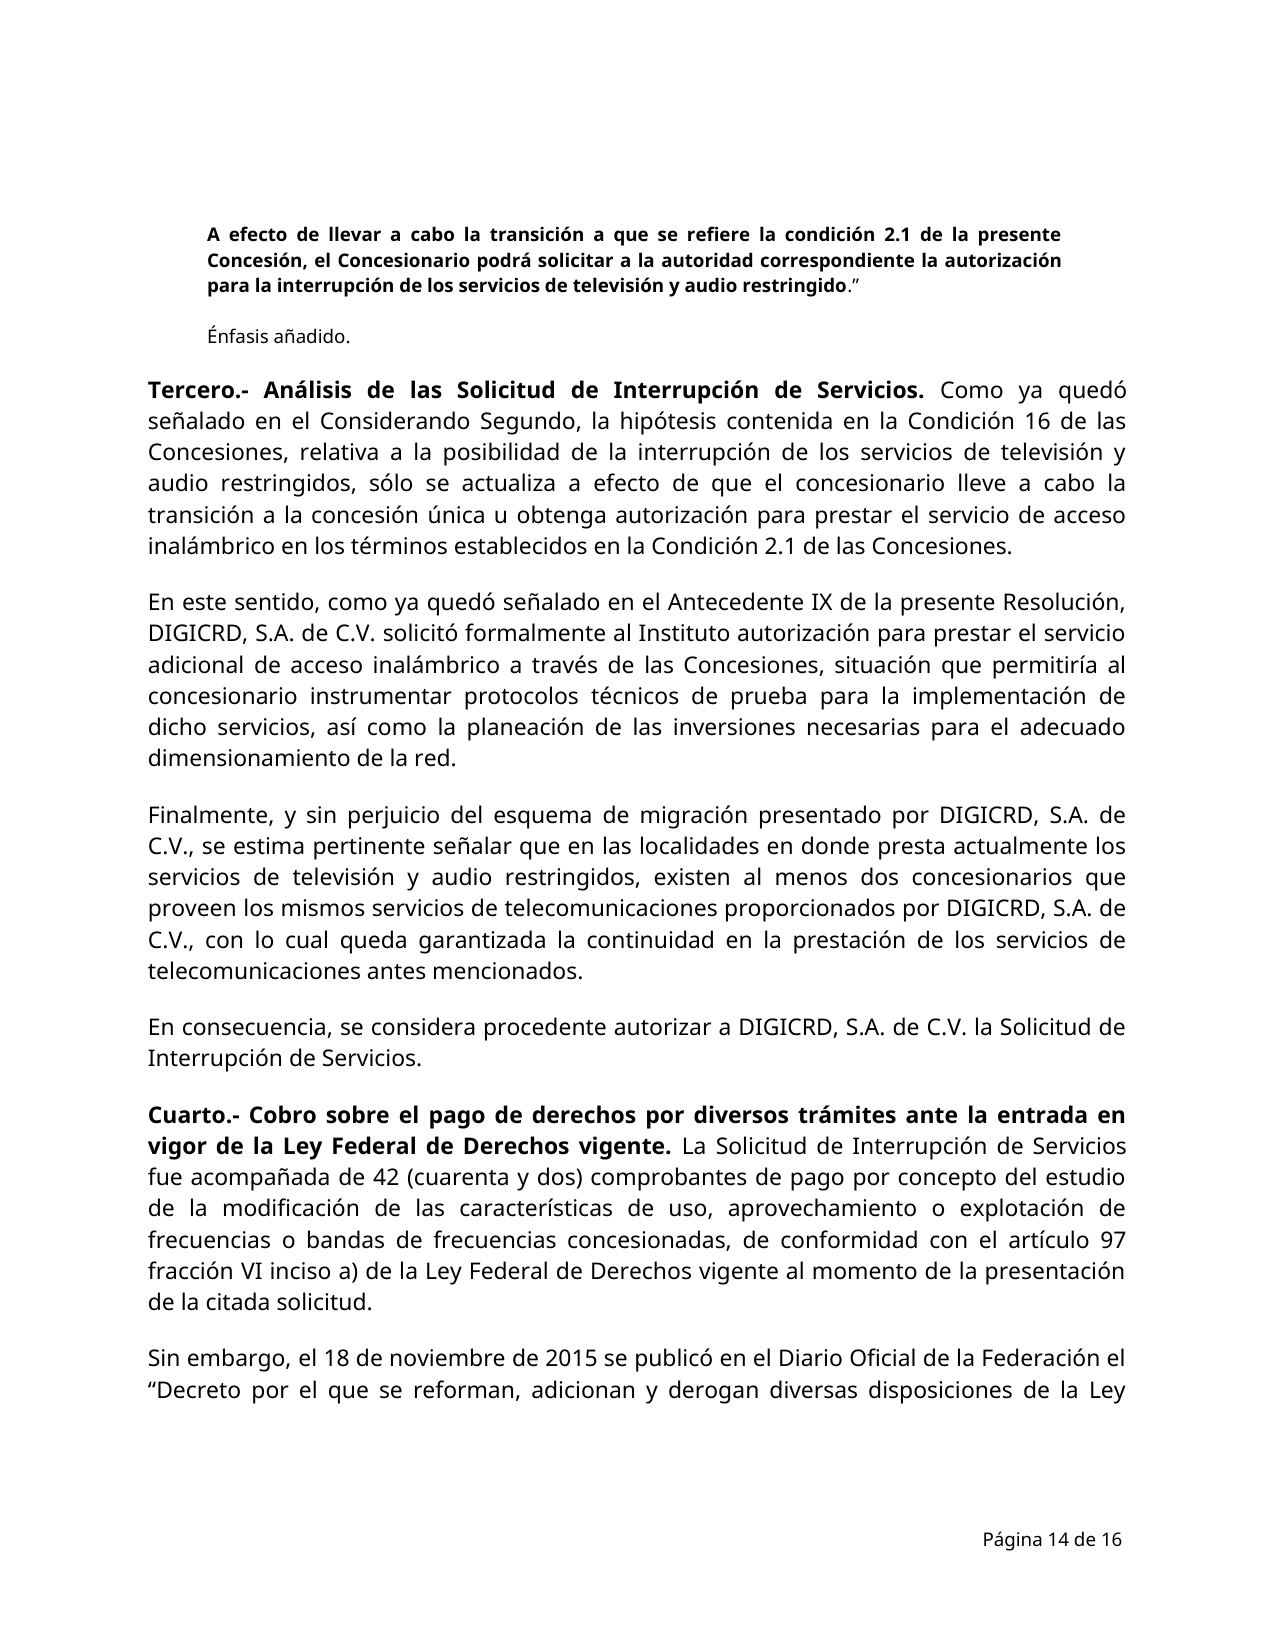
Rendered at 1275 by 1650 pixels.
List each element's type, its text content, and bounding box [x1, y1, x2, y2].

text En consecuencia, se considera procedente autorizar a DIGICRD, S.A. de C.V. la Solicitud de Interrupción de Servicios. [148, 1011, 1127, 1074]
text Énfasis añadido. [207, 323, 1127, 349]
text Finalmente, y sin perjuicio del esquema de migración presentado por DIGICRD, S.A. de C.V., se estima pertinente señalar que en las localidades en donde presta actualmente los servicios de televisión y audio restringidos, existen al menos dos concesionarios que proveen los mismos servicios de telecomunicaciones proporcionados por DIGICRD, S.A. de C.V., con lo cual queda garantizada la continuidad en la prestación de los servicios de telecomunicaciones antes mencionados. [148, 799, 1127, 986]
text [148, 1342, 1127, 1405]
text Cuarto.- Cobro sobre el pago de derechos por diversos trámites ante la entrada en vigor de la Ley Federal de Derechos vigente. La Solicitud de Interrupción de Servicios fue acompañada de 42 (cuarenta y dos) comprobantes de pago por concepto del estudio de la modificación de las características de uso, aprovechamiento o explotación de frecuencias o bandas de frecuencias concesionadas, de conformidad con el artículo 97 fracción VI inciso a) de la Ley Federal de Derechos vigente al momento de la presentación de la citada solicitud. [148, 1099, 1127, 1317]
text Tercero.- Análisis de las Solicitud de Interrupción de Servicios. Como ya quedó señalado en el Considerando Segundo, la hipótesis contenida en la Condición 16 de las Concesiones, relativa a la posibilidad de la interrupción de los servicios de televisión y audio restringidos, sólo se actualiza a efecto de que el concesionario lleve a cabo la transición a la concesión única u obtenga autorización para prestar el servicio de acceso inalámbrico en los términos establecidos en la Condición 2.1 de las Concesiones. [148, 374, 1127, 561]
text En este sentido, como ya quedó señalado en el Antecedente IX de la presente Resolución, DIGICRD, S.A. de C.V. solicitó formalmente al Instituto autorización para prestar el servicio adicional de acceso inalámbrico a través de las Concesiones, situación que permitiría al concesionario instrumentar protocolos técnicos de prueba para la implementación de dicho servicios, así como la planeación de las inversiones necesarias para el adecuado dimensionamiento de la red. [148, 586, 1127, 774]
text A efecto de llevar a cabo la transición a que se refiere la condición 2.1 de la presente Concesión, el Concesionario podrá solicitar a la autoridad correspondiente la autorización para la interrupción de los servicios de televisión y audio restringido.” [207, 222, 1063, 298]
